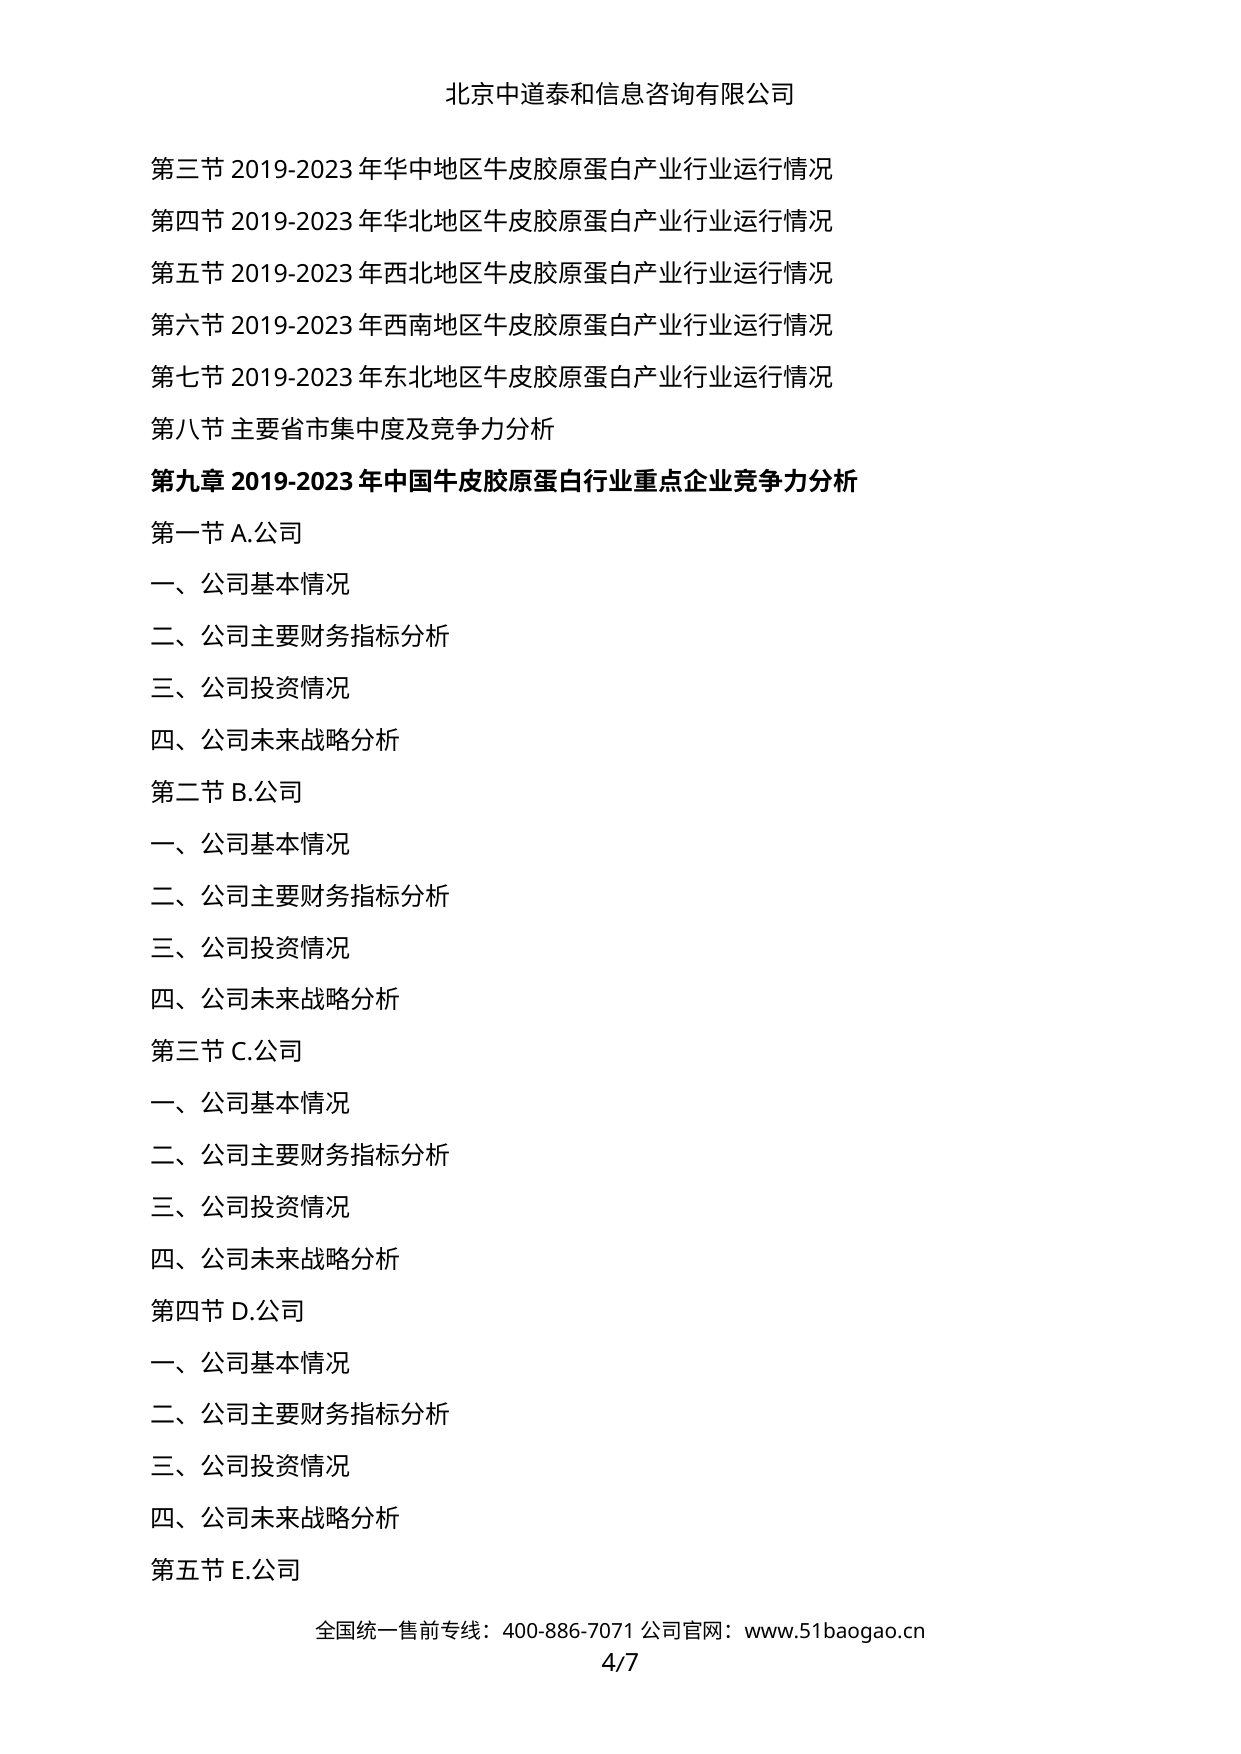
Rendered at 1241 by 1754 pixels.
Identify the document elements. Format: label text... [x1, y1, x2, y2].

text 一、公司基本情况 [150, 1343, 1090, 1379]
text 一、公司基本情况 [150, 1084, 1090, 1120]
text 三、公司投资情况 [150, 669, 1090, 705]
text 第二节 B.公司 [150, 772, 1090, 809]
text 第九章 2019-2023年中国牛皮胶原蛋白行业重点企业竞争力分析 [150, 461, 1090, 497]
text 第四节 2019-2023年华北地区牛皮胶原蛋白产业行业运行情况 [150, 202, 1090, 238]
text 三、公司投资情况 [150, 1187, 1090, 1224]
text 三、公司投资情况 [150, 1447, 1090, 1483]
text 四、公司未来战略分析 [150, 1499, 1090, 1535]
text 四、公司未来战略分析 [150, 721, 1090, 757]
text 第五节 2019-2023年西北地区牛皮胶原蛋白产业行业运行情况 [150, 254, 1090, 290]
text 第八节 主要省市集中度及竞争力分析 [150, 409, 1090, 446]
text 二、公司主要财务指标分析 [150, 1136, 1090, 1172]
text 四、公司未来战略分析 [150, 980, 1090, 1016]
text 一、公司基本情况 [150, 565, 1090, 601]
text 一、公司基本情况 [150, 824, 1090, 861]
text 第五节 E.公司 [150, 1551, 1090, 1587]
text 第七节 2019-2023年东北地区牛皮胶原蛋白产业行业运行情况 [150, 357, 1090, 394]
text 第三节 C.公司 [150, 1032, 1090, 1068]
text 三、公司投资情况 [150, 928, 1090, 964]
text 第三节 2019-2023年华中地区牛皮胶原蛋白产业行业运行情况 [150, 150, 1090, 186]
text 四、公司未来战略分析 [150, 1239, 1090, 1276]
text 二、公司主要财务指标分析 [150, 1395, 1090, 1431]
text 第六节 2019-2023年西南地区牛皮胶原蛋白产业行业运行情况 [150, 306, 1090, 342]
text 二、公司主要财务指标分析 [150, 617, 1090, 653]
text 二、公司主要财务指标分析 [150, 876, 1090, 912]
text 第一节 A.公司 [150, 513, 1090, 549]
text 第四节 D.公司 [150, 1291, 1090, 1327]
